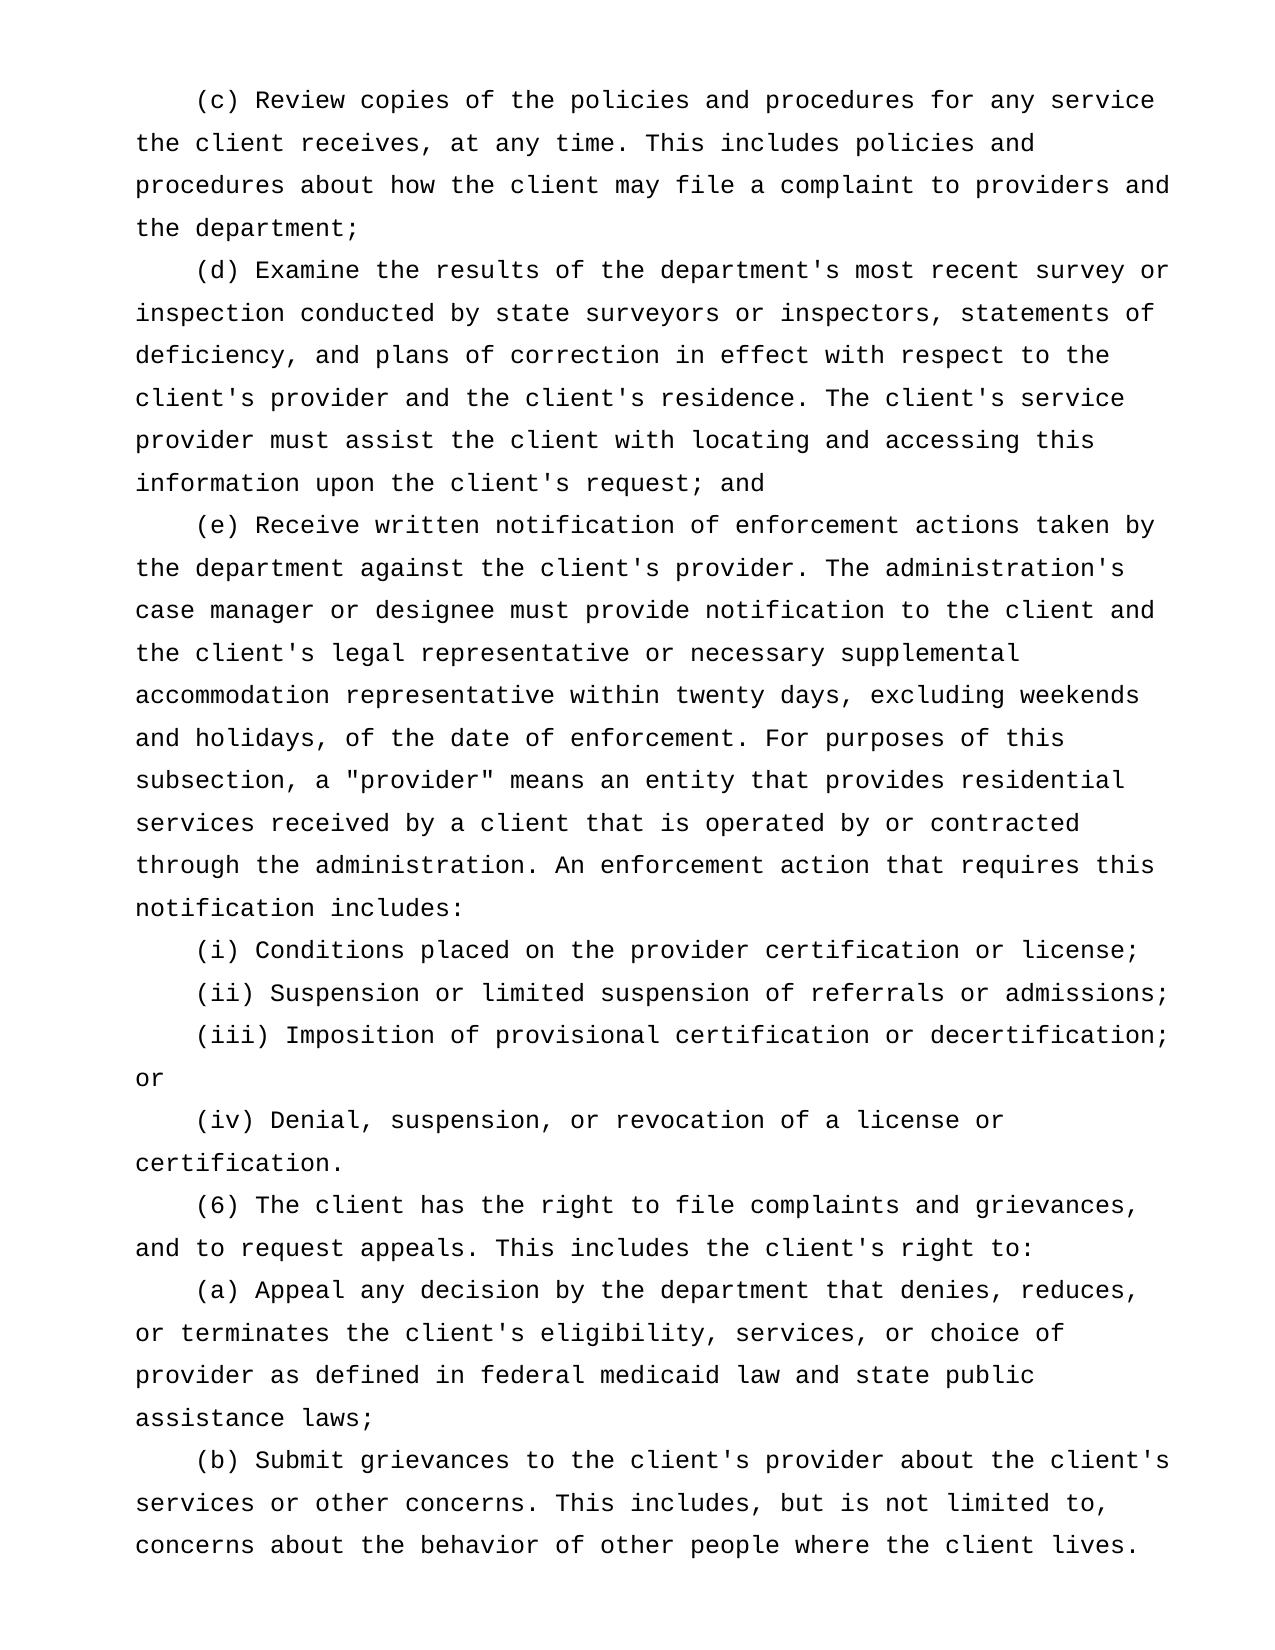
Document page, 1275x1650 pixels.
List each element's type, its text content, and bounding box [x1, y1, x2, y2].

text (iv) Denial, suspension, or revocation of a license or certification. [135, 1095, 1170, 1180]
text (6) The client has the right to file complaints and grievances, and to request appeals. This includes the client's right to: [135, 1180, 1170, 1265]
text (a) Appeal any decision by the department that denies, reduces, or terminates the client's eligibility, services, or choice of provider as defined in federal medicaid law and state public assistance laws; [135, 1265, 1170, 1435]
text (iii) Imposition of provisional certification or decertification; or [135, 1010, 1170, 1095]
text (c) Review copies of the policies and procedures for any service the client receives, at any time. This includes policies and procedures about how the client may file a complaint to providers and the department; [135, 75, 1170, 245]
text (ii) Suspension or limited suspension of referrals or admissions; [135, 967, 1170, 1010]
text (e) Receive written notification of enforcement actions taken by the department against the client's provider. The administration's case manager or designee must provide notification to the client and the client's legal representative or necessary supplemental accommodation representative within twenty days, excluding weekends and holidays, of the date of enforcement. For purposes of this subsection, a "provider" means an entity that provides residential services received by a client that is operated by or contracted through the administration. An enforcement action that requires this notification includes: [135, 500, 1170, 925]
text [135, 1435, 1170, 1562]
text (i) Conditions placed on the provider certification or license; [135, 925, 1170, 967]
text (d) Examine the results of the department's most recent survey or inspection conducted by state surveyors or inspectors, statements of deficiency, and plans of correction in effect with respect to the client's provider and the client's residence. The client's service provider must assist the client with locating and accessing this information upon the client's request; and [135, 245, 1170, 500]
